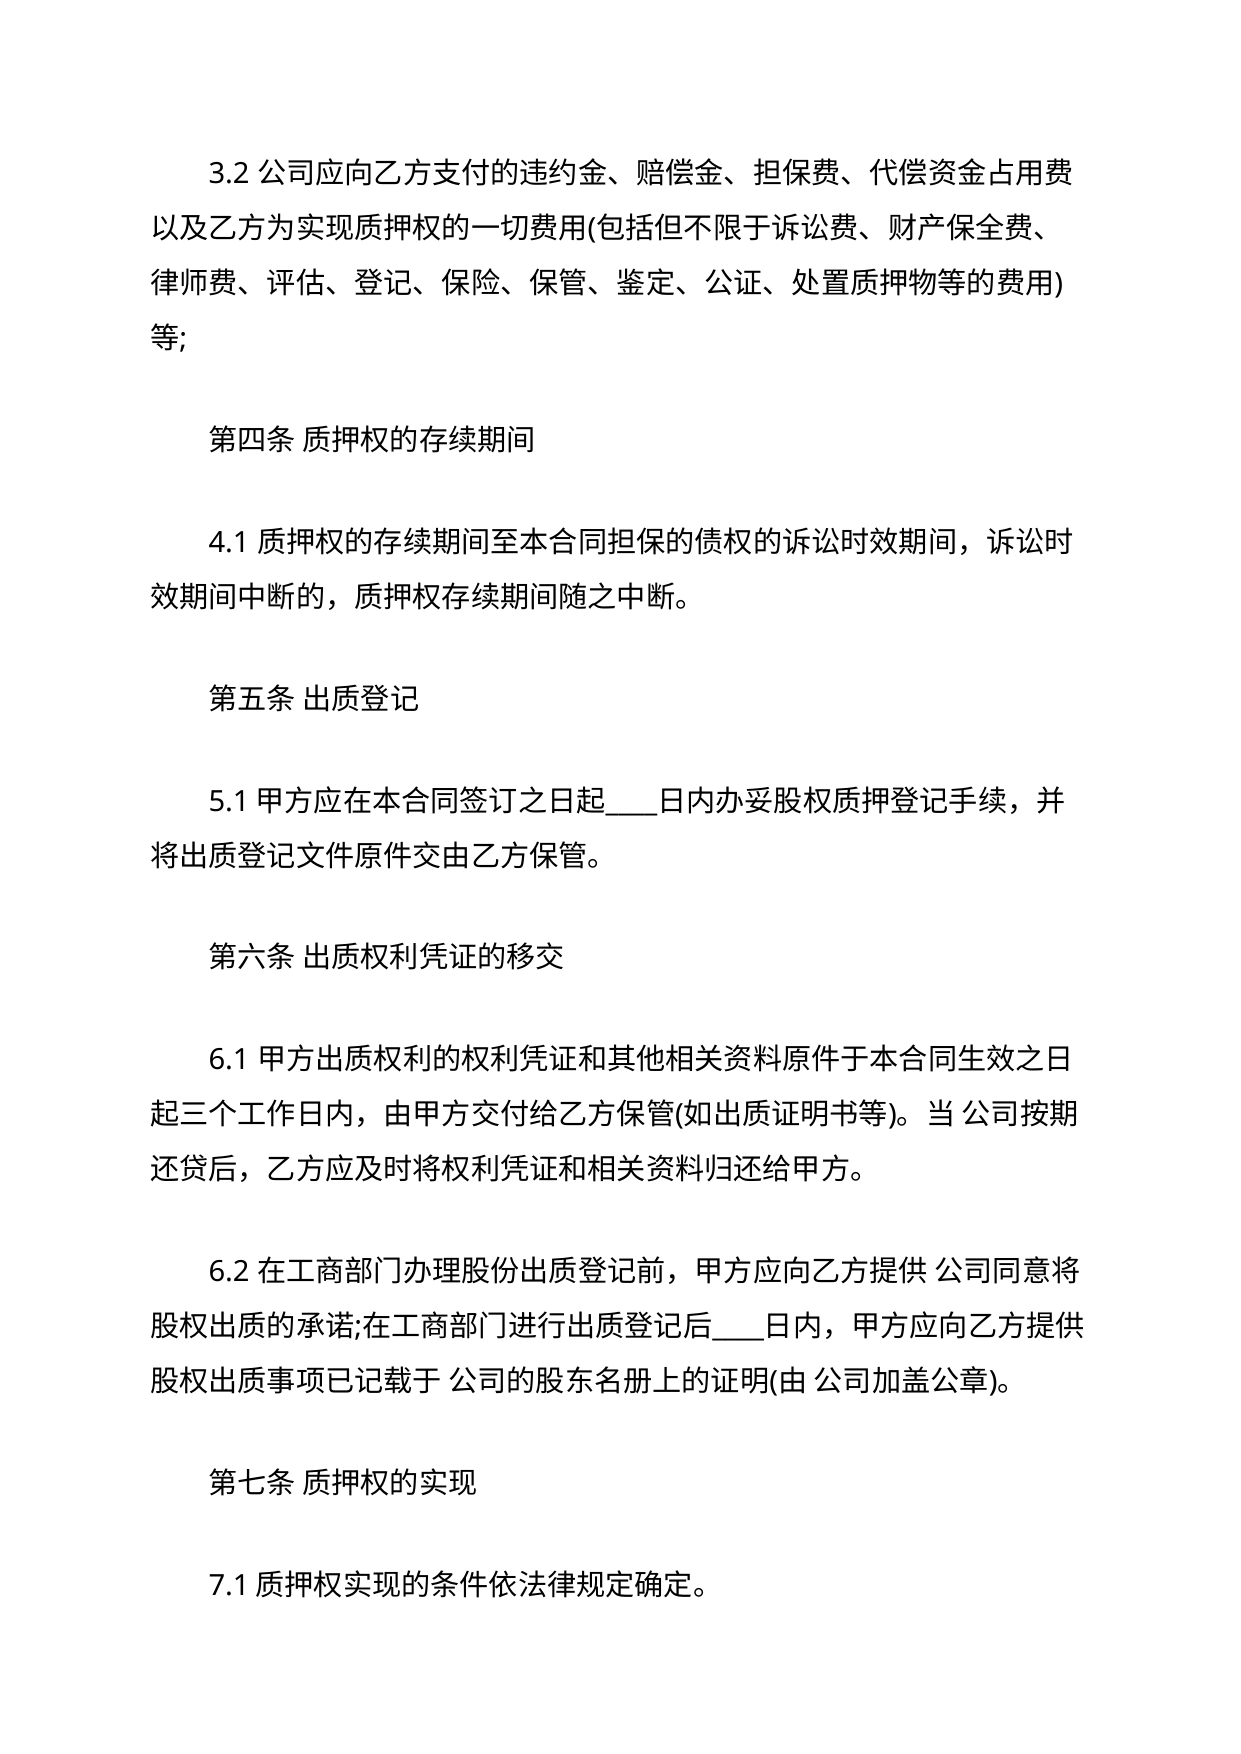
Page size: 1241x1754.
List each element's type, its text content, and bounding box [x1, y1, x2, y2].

text 6.2 在工商部门办理股份出质登记前，甲方应向乙方提供 公司同意将股权出质的承诺;在工商部门进行出质登记后____日内，甲方应向乙方提供股权出质事项已记载于 公司的股东名册上的证明(由 公司加盖公章)。 [150, 1248, 1090, 1400]
text 第五条 出质登记 [150, 676, 1090, 718]
text 6.1 甲方出质权利的权利凭证和其他相关资料原件于本合同生效之日起三个工作日内，由甲方交付给乙方保管(如出质证明书等)。当 公司按期还贷后，乙方应及时将权利凭证和相关资料归还给甲方。 [150, 1036, 1090, 1188]
text 4.1 质押权的存续期间至本合同担保的债权的诉讼时效期间，诉讼时效期间中断的，质押权存续期间随之中断。 [150, 519, 1090, 616]
text 3.2 公司应向乙方支付的违约金、赔偿金、担保费、代偿资金占用费以及乙方为实现质押权的一切费用(包括但不限于诉讼费、财产保全费、律师费、评估、登记、保险、保管、鉴定、公证、处置质押物等的费用)等; [150, 150, 1090, 357]
text 第六条 出质权利凭证的移交 [150, 934, 1090, 976]
text 5.1甲方应在本合同签订之日起____日内办妥股权质押登记手续，并将出质登记文件原件交由乙方保管。 [150, 777, 1090, 874]
text 7.1质押权实现的条件依法律规定确定。 [150, 1561, 1090, 1604]
text 第七条 质押权的实现 [150, 1459, 1090, 1502]
text 第四条 质押权的存续期间 [150, 417, 1090, 459]
